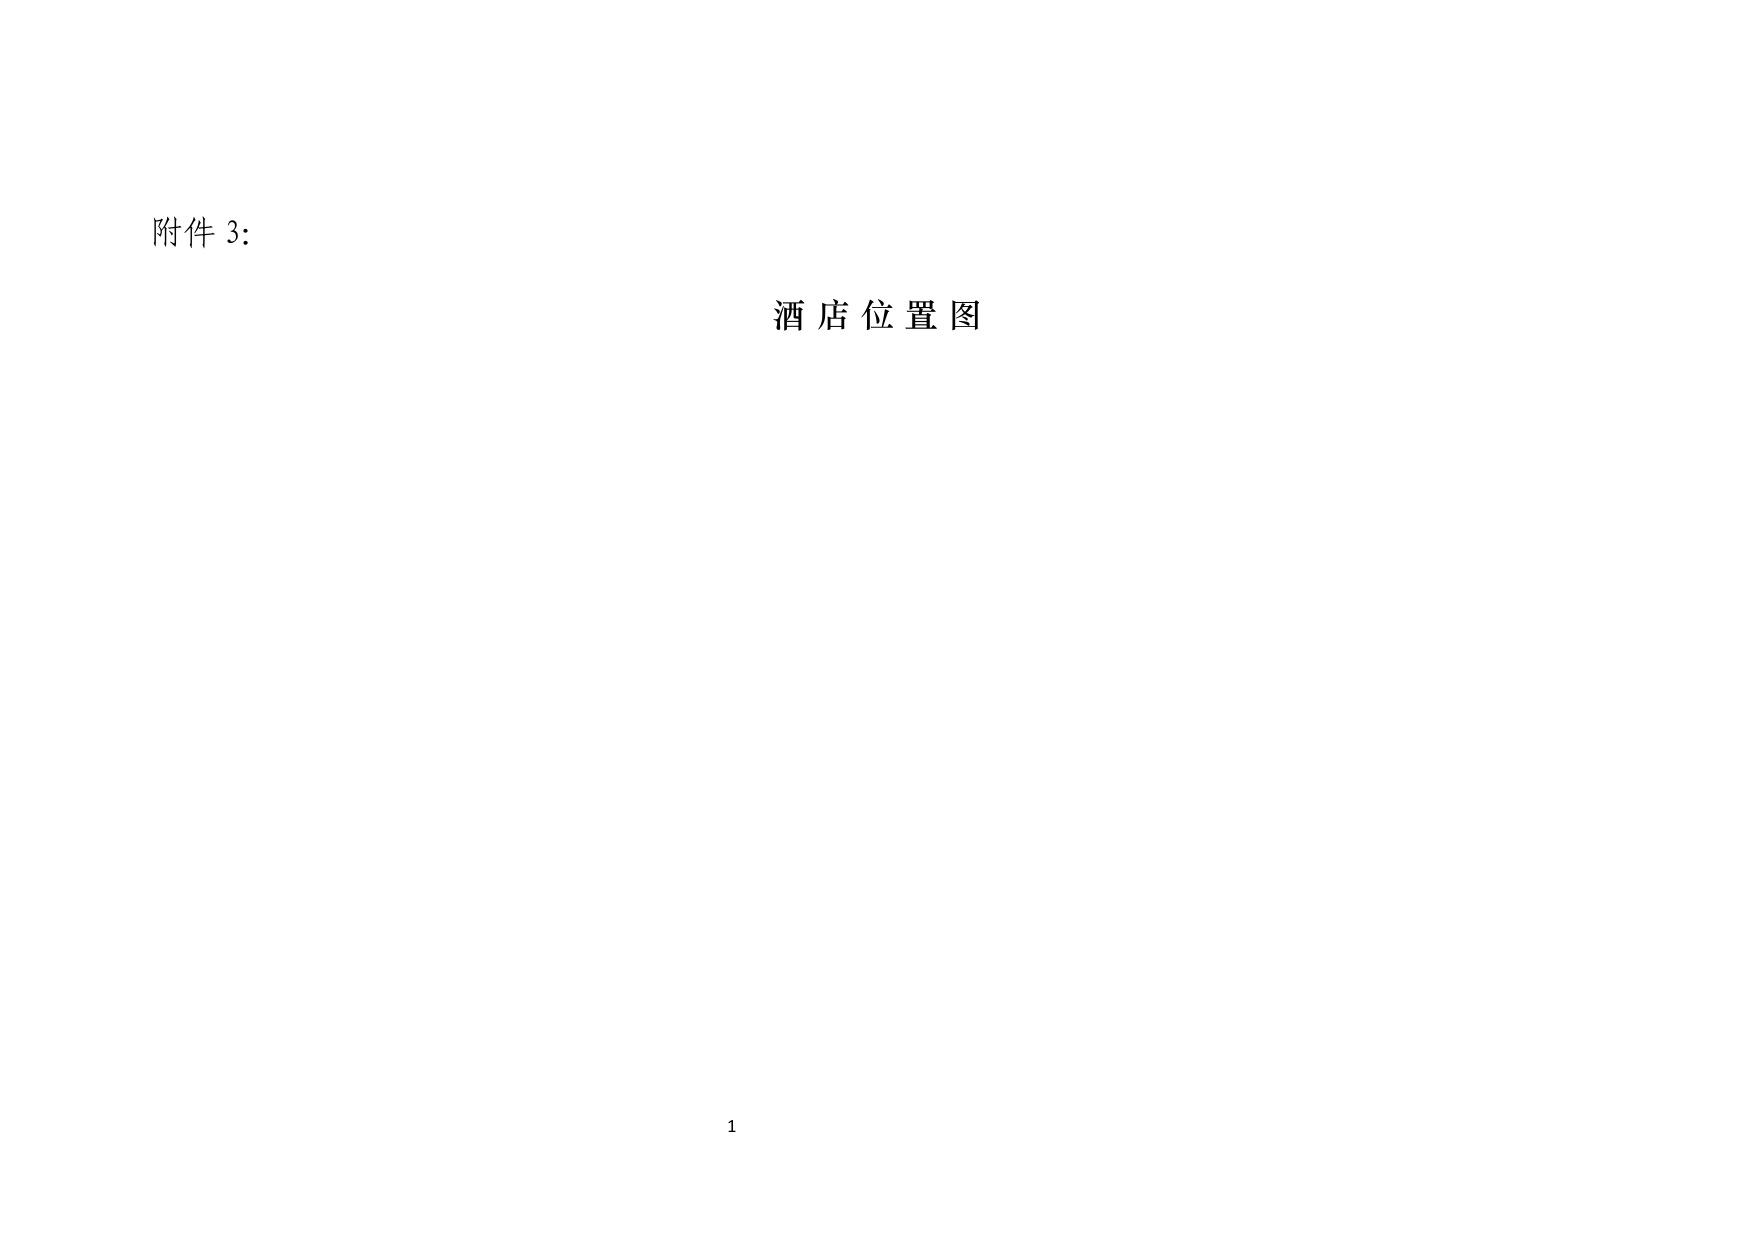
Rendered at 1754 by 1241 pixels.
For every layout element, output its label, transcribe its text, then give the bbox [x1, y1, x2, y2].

text 酒 店 位 置 图 [150, 282, 1604, 347]
text 附件3： [150, 198, 1604, 263]
